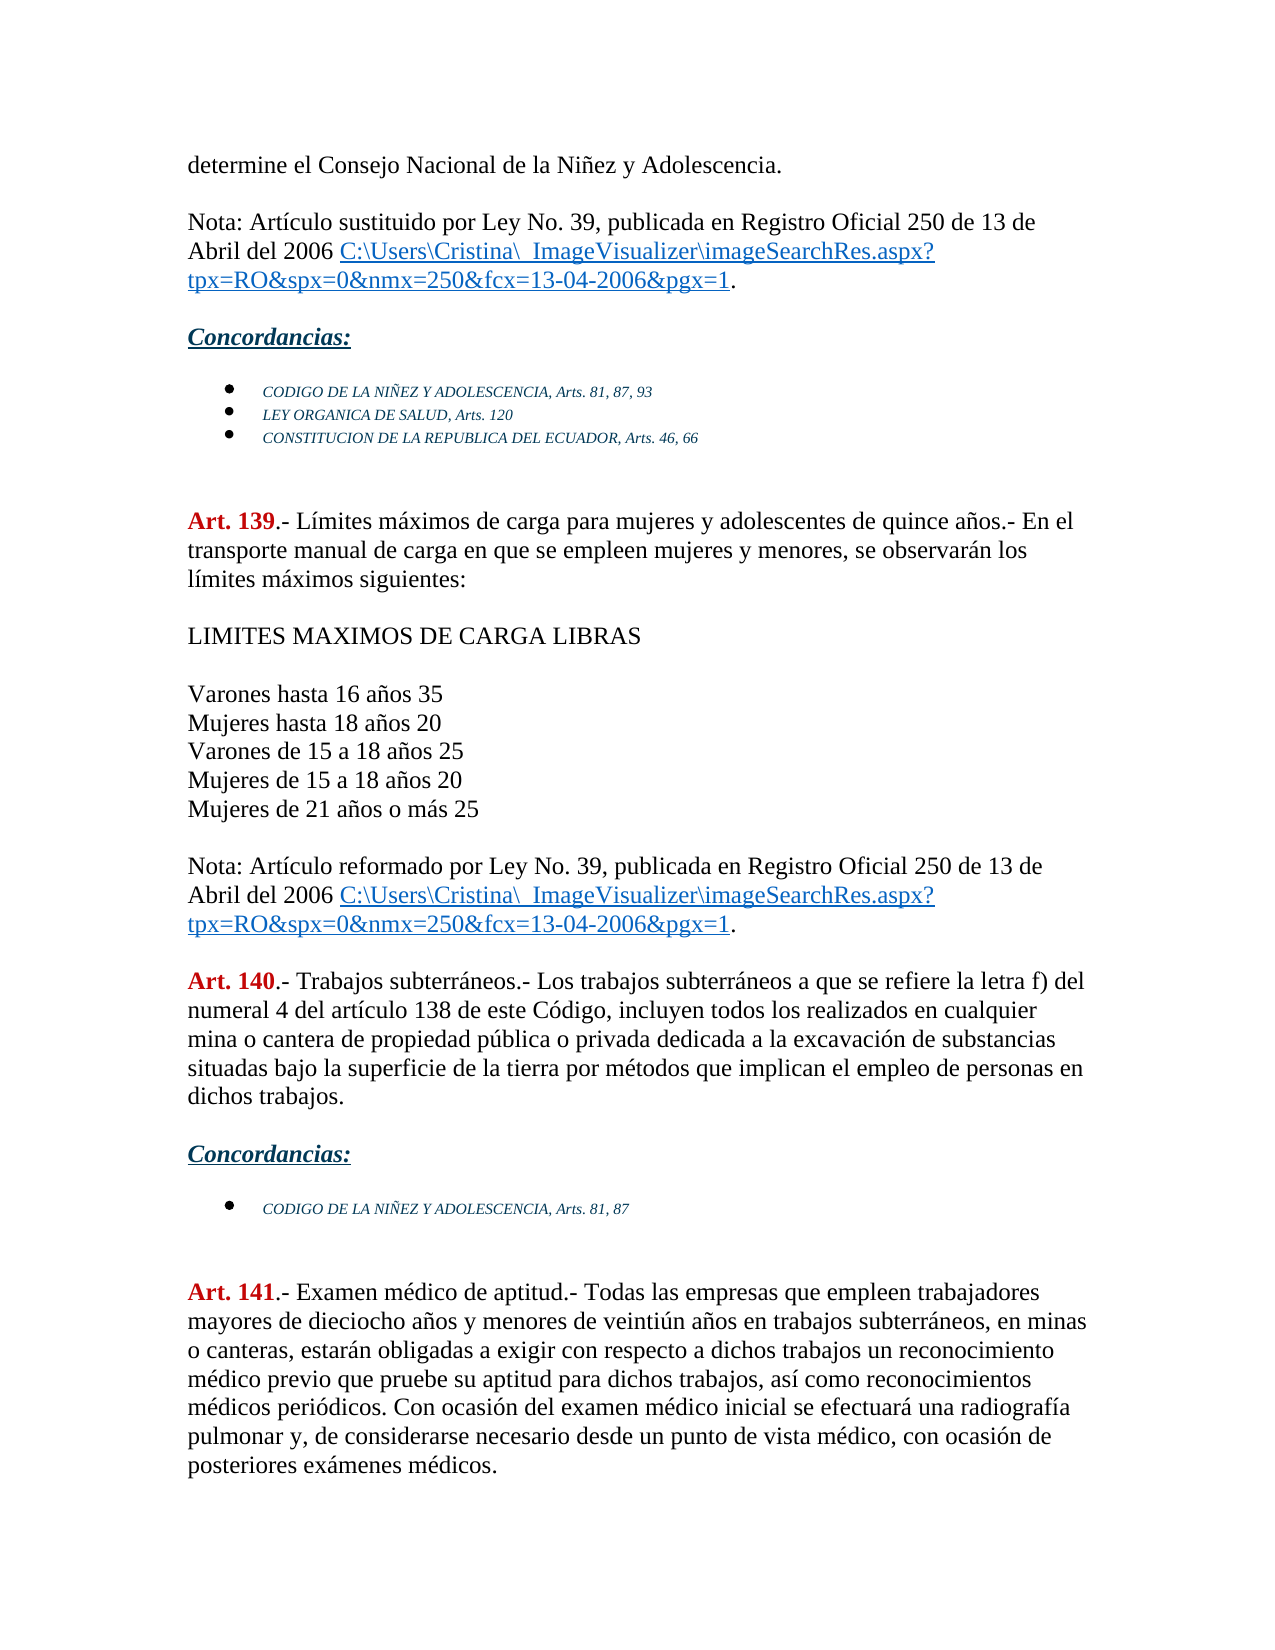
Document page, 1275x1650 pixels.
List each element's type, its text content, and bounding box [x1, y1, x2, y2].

list CODIGO DE LA NIÑEZ Y ADOLESCENCIA, Arts. 81, 87 [225, 1197, 1087, 1219]
text Art. 139.- Límites máximos de carga para mujeres y adolescentes de quince años.- En el transporte manual de carga en que se empleen mujeres y menores, se observarán los límites máximos siguientes: LIMITES MAXIMOS DE CARGA LIBRAS Varones hasta 16 años 35 Mujeres hasta 18 años 20 Varones de 15 a 18 años 25 Mujeres de 15 a 18 años 20 Mujeres de 21 años o más 25 Nota: Artículo reformado por Ley No. 39, publicada en Registro Oficial 250 de 13 de Abril del 2006 C:\Users\Cristina\_ImageVisualizer\imageSearchRes.aspx?tpx=RO&spx=0&nmx=250&fcx=13-04-2006&pgx=1. Art. 140.- Trabajos subterráneos.- Los trabajos subterráneos a que se refiere la letra f) del numeral 4 del artículo 138 de este Código, incluyen todos los realizados en cualquier mina o cantera de propiedad pública o privada dedicada a la excavación de substancias situadas bajo la superficie de la tierra por métodos que implican el empleo de personas en dichos trabajos. Concordancias: [187, 478, 1087, 1168]
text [187, 150, 1087, 351]
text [187, 1249, 1087, 1479]
list CONSTITUCION DE LA REPUBLICA DEL ECUADOR, Arts. 46, 66 [225, 426, 1087, 448]
list CODIGO DE LA NIÑEZ Y ADOLESCENCIA, Arts. 81, 87, 93 [225, 380, 1087, 403]
list LEY ORGANICA DE SALUD, Arts. 120 [225, 403, 1087, 426]
